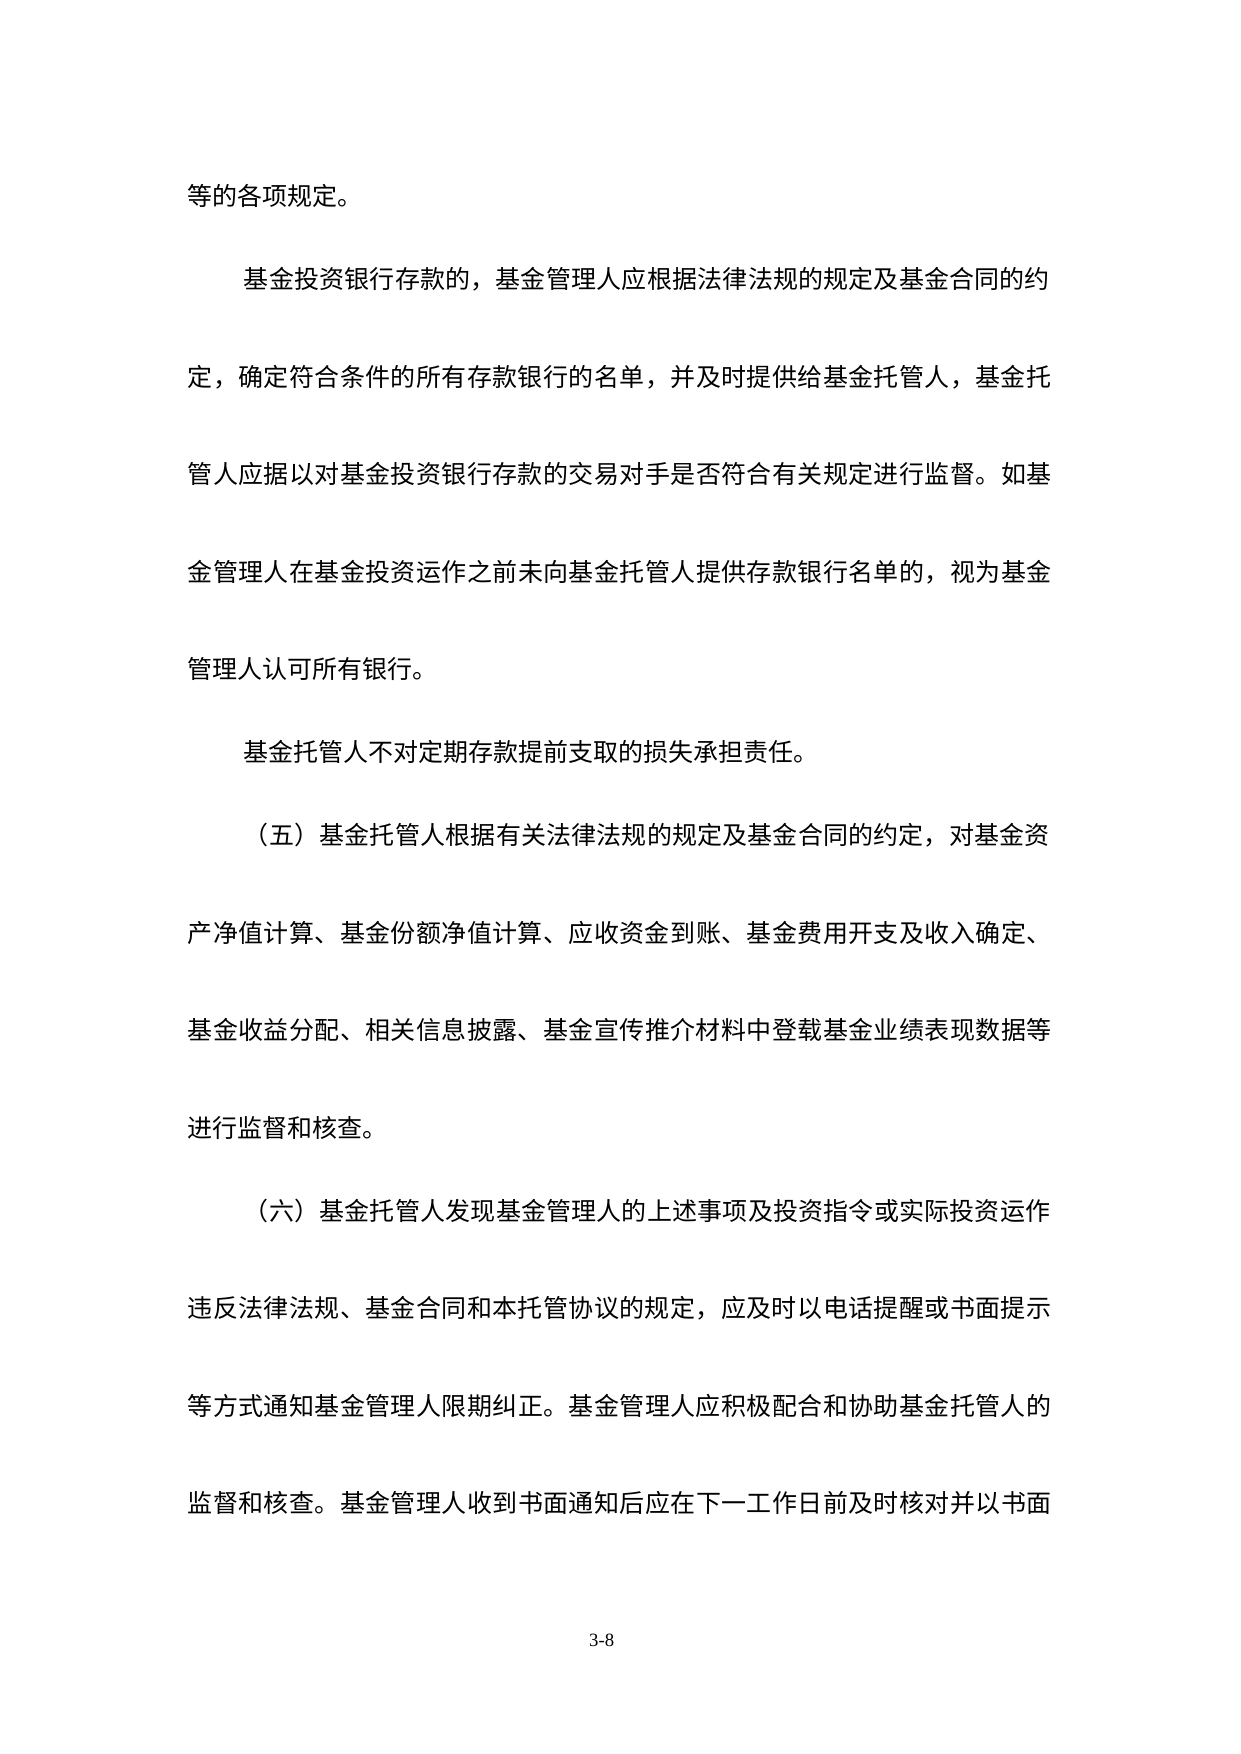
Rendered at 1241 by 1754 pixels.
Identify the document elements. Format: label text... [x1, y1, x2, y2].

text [187, 1177, 1053, 1534]
text （五）基金托管人根据有关法律法规的规定及基金合同的约定，对基金资产净值计算、基金份额净值计算、应收资金到账、基金费用开支及收入确定、基金收益分配、相关信息披露、基金宣传推介材料中登载基金业绩表现数据等进行监督和核查。 [187, 801, 1053, 1159]
text 基金托管人不对定期存款提前支取的损失承担责任。 [187, 718, 1053, 783]
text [187, 162, 1053, 227]
text 基金投资银行存款的，基金管理人应根据法律法规的规定及基金合同的约定，确定符合条件的所有存款银行的名单，并及时提供给基金托管人，基金托管人应据以对基金投资银行存款的交易对手是否符合有关规定进行监督。如基金管理人在基金投资运作之前未向基金托管人提供存款银行名单的，视为基金管理人认可所有银行。 [187, 245, 1053, 700]
